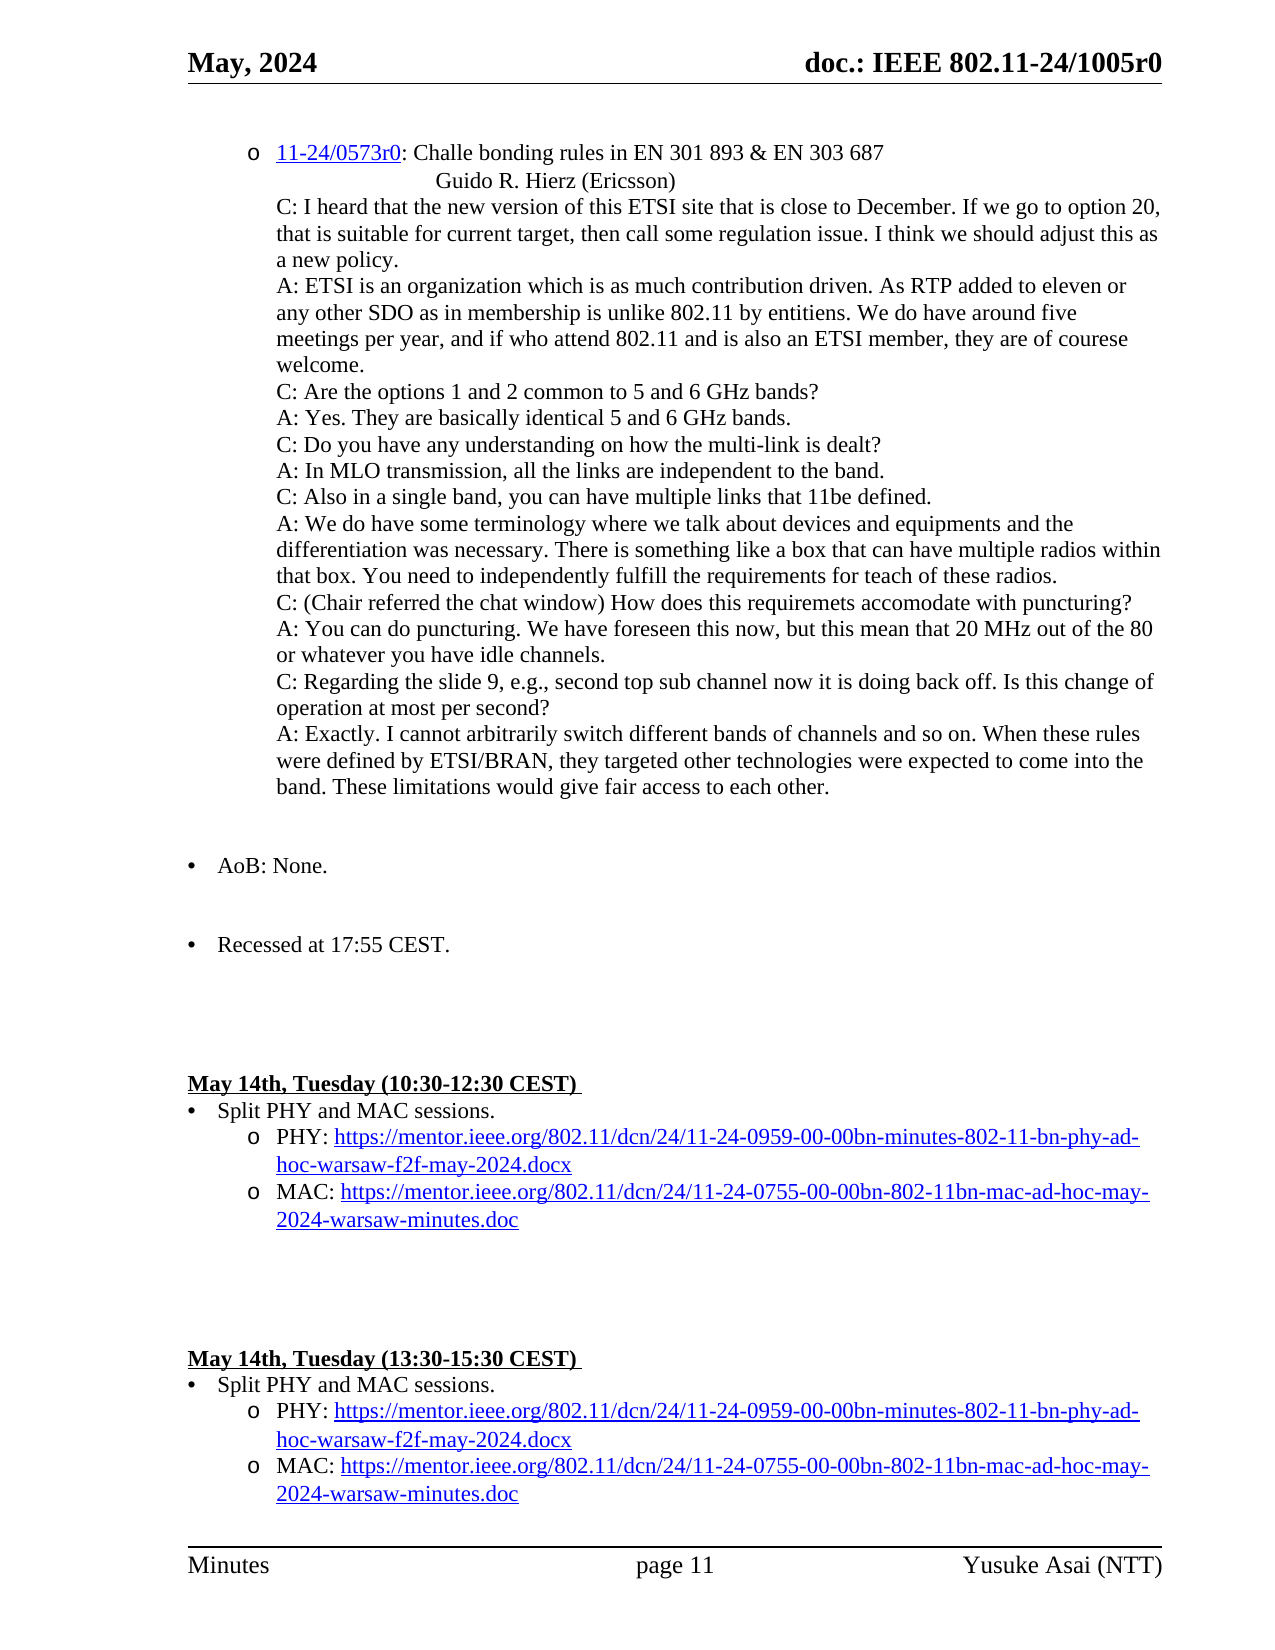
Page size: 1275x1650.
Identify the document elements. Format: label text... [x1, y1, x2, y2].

list Split PHY and MAC sessions. [187, 1097, 1162, 1123]
text Guido R. Hierz (Ericsson) [276, 167, 1162, 193]
list AoB: None. [187, 852, 1162, 879]
subtitle May 14th, Tuesday (10:30-12:30 CEST) [187, 1070, 1162, 1097]
text C: Are the options 1 and 2 common to 5 and 6 GHz bands? [276, 378, 1162, 404]
text A: Yes. They are basically identical 5 and 6 GHz bands. [276, 404, 1162, 431]
text A: Exactly. I cannot arbitrarily switch different bands of channels and so on. When these rules were defined by ETSI/BRAN, they targeted other technologies were expected to come into the band. These limitations would give fair access to each other. [276, 721, 1162, 799]
text C: Regarding the slide 9, e.g., second top sub channel now it is doing back off. Is this change of operation at most per second? [276, 668, 1162, 721]
text A: ETSI is an organization which is as much contribution driven. As RTP added to eleven or any other SDO as in membership is unlike 802.11 by entitiens. We do have around five meetings per year, and if who attend 802.11 and is also an ETSI member, they are of courese welcome. [276, 272, 1162, 378]
text C: (Chair referred the chat window) How does this requiremets accomodate with puncturing? [276, 589, 1162, 615]
list 11-24/0573r0: Challe bonding rules in EN 301 893 & EN 303 687 [247, 139, 1162, 167]
text C: Also in a single band, you can have multiple links that 11be defined. [276, 483, 1162, 510]
text C: I heard that the new version of this ETSI site that is close to December. If we go to option 20, that is suitable for current target, then call some regulation issue. I think we should adjust this as a new policy. [276, 193, 1162, 272]
list Recessed at 17:55 CEST. [187, 931, 1162, 958]
text A: In MLO transmission, all the links are independent to the band. [276, 457, 1162, 483]
text C: Do you have any understanding on how the multi-link is dealt? [276, 431, 1162, 457]
list PHY: https://mentor.ieee.org/802.11/dcn/24/11-24-0959-00-00bn-minutes-802-11-bn-phy-ad-hoc-warsaw-f2f-may-2024.docx [247, 1123, 1162, 1178]
text A: You can do puncturing. We have foreseen this now, but this mean that 20 MHz out of the 80 or whatever you have idle channels. [276, 615, 1162, 668]
list PHY: https://mentor.ieee.org/802.11/dcn/24/11-24-0959-00-00bn-minutes-802-11-bn-phy-ad-hoc-warsaw-f2f-may-2024.docx [247, 1397, 1162, 1452]
text A: We do have some terminology where we talk about devices and equipments and the differentiation was necessary. There is something like a box that can have multiple radios within that box. You need to independently fulfill the requirements for teach of these radios. [276, 510, 1162, 589]
list MAC: https://mentor.ieee.org/802.11/dcn/24/11-24-0755-00-00bn-802-11bn-mac-ad-hoc-may-2024-warsaw-minutes.doc [247, 1452, 1162, 1507]
subtitle May 14th, Tuesday (13:30-15:30 CEST) [187, 1345, 1162, 1371]
list MAC: https://mentor.ieee.org/802.11/dcn/24/11-24-0755-00-00bn-802-11bn-mac-ad-hoc-may-2024-warsaw-minutes.doc [247, 1178, 1162, 1232]
list Split PHY and MAC sessions. [187, 1371, 1162, 1397]
